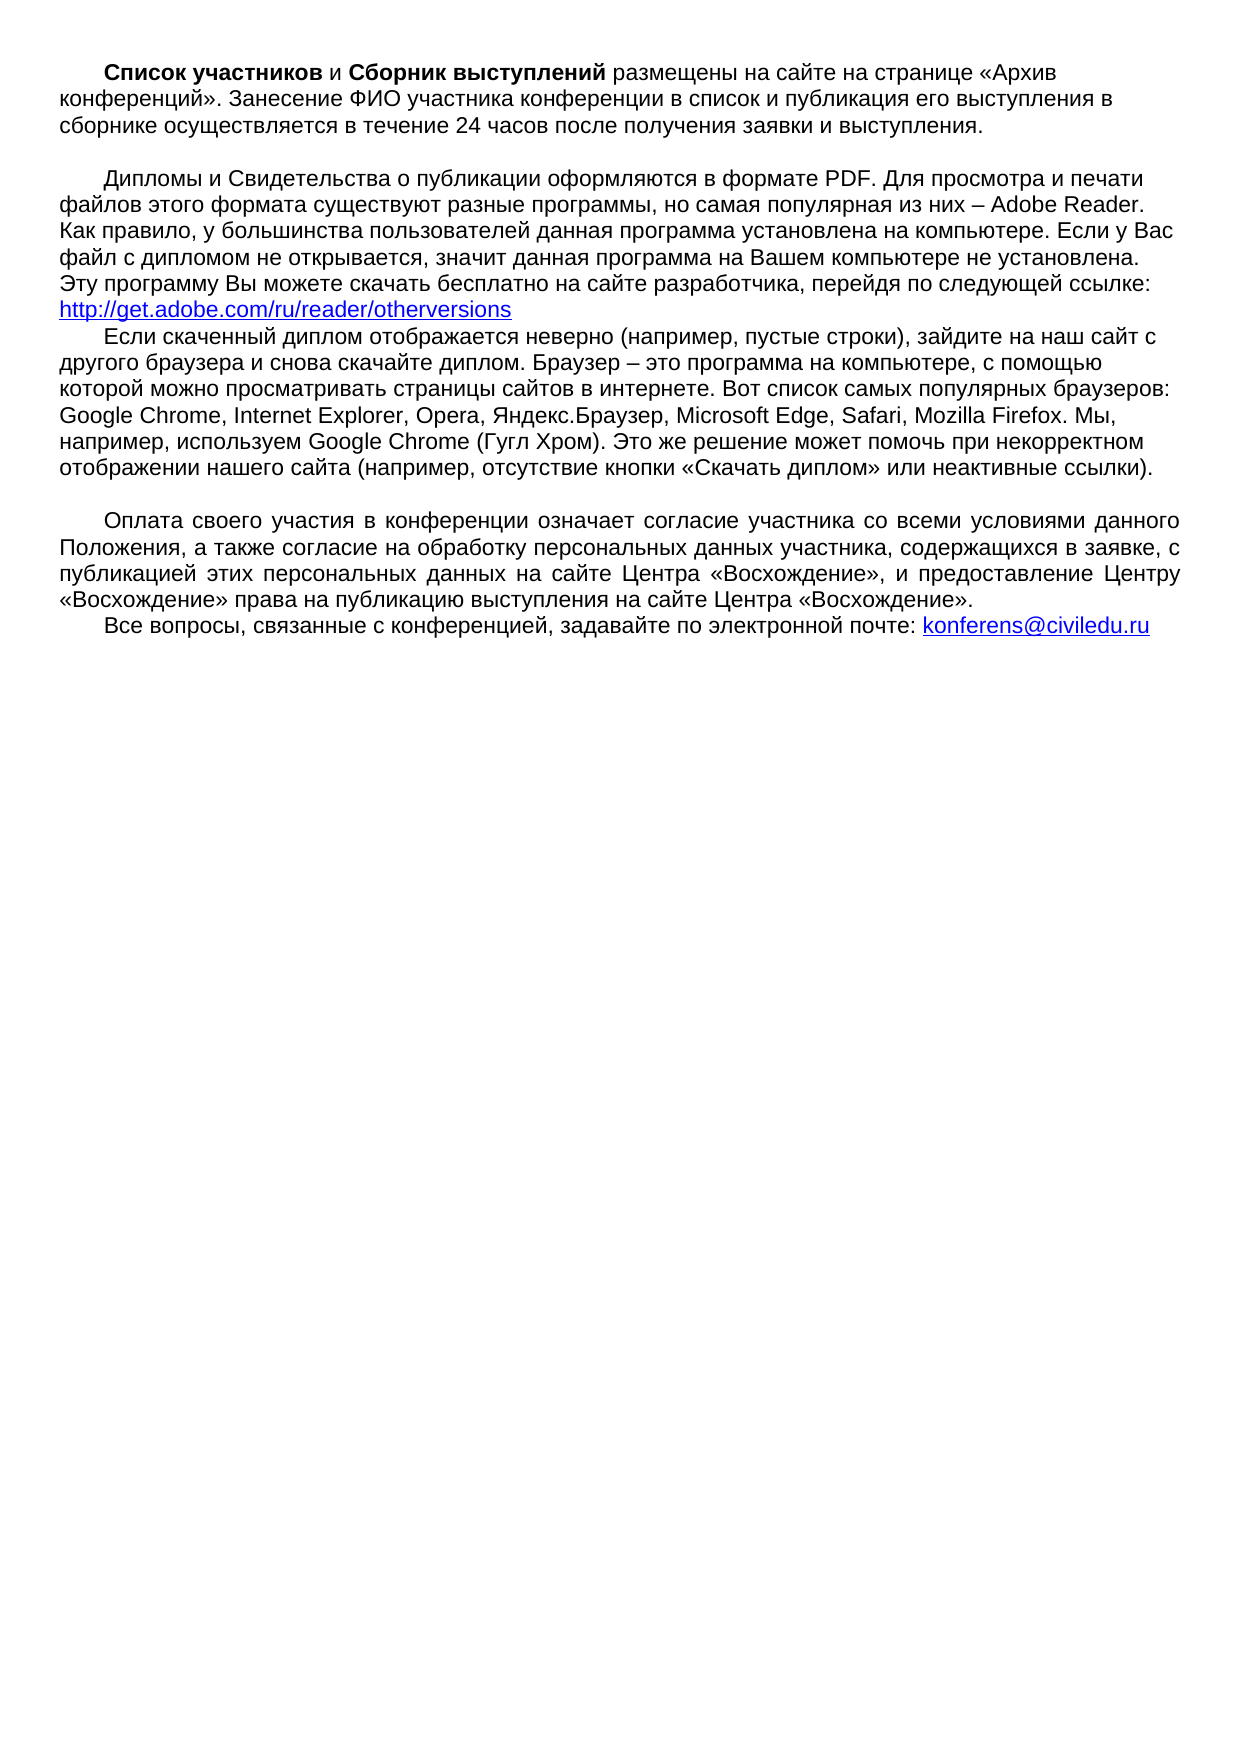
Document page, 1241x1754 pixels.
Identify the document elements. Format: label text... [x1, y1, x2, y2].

text Если скаченный диплом отображается неверно (например, пустые строки), зайдите на наш сайт с другого браузера и снова скачайте диплом. Браузер – это программа на компьютере, с помощью которой можно просматривать страницы сайтов в интернете. Вот список самых популярных браузеров: Google Chrome, Internet Explorer, Opera, Яндекс.Браузер, Microsoft Edge, Safari, Mozilla Firefox. Мы, например, используем Google Chrome (Гугл Хром). Это же решение может помочь при некорректном отображении нашего сайта (например, отсутствие кнопки «Скачать диплом» или неактивные ссылки). [59, 323, 1181, 481]
text Все вопросы, связанные с конференцией, задавайте по электронной почте: konferens@civiledu.ru [59, 612, 1181, 639]
text Список участников и Сборник выступлений размещены на сайте на странице «Архив конференций». Занесение ФИО участника конференции в список и публикация его выступления в сборнике осуществляется в течение 24 часов после получения заявки и выступления. [59, 59, 1181, 138]
text Оплата своего участия в конференции означает согласие участника со всеми условиями данного Положения, а также согласие на обработку персональных данных участника, содержащихся в заявке, с публикацией этих персональных данных на сайте Центра «Восхождение», и предоставление Центру «Восхождение» права на публикацию выступления на сайте Центра «Восхождение». [59, 507, 1181, 612]
text Дипломы и Свидетельства о публикации оформляются в формате PDF. Для просмотра и печати файлов этого формата существуют разные программы, но самая популярная из них – Adobe Reader. Как правило, у большинства пользователей данная программа установлена на компьютере. Если у Вас файл с дипломом не открывается, значит данная программа на Вашем компьютере не установлена. Эту программу Вы можете скачать бесплатно на сайте разработчика, перейдя по следующей ссылке: http://get.adobe.com/ru/reader/otherversions [59, 164, 1181, 323]
